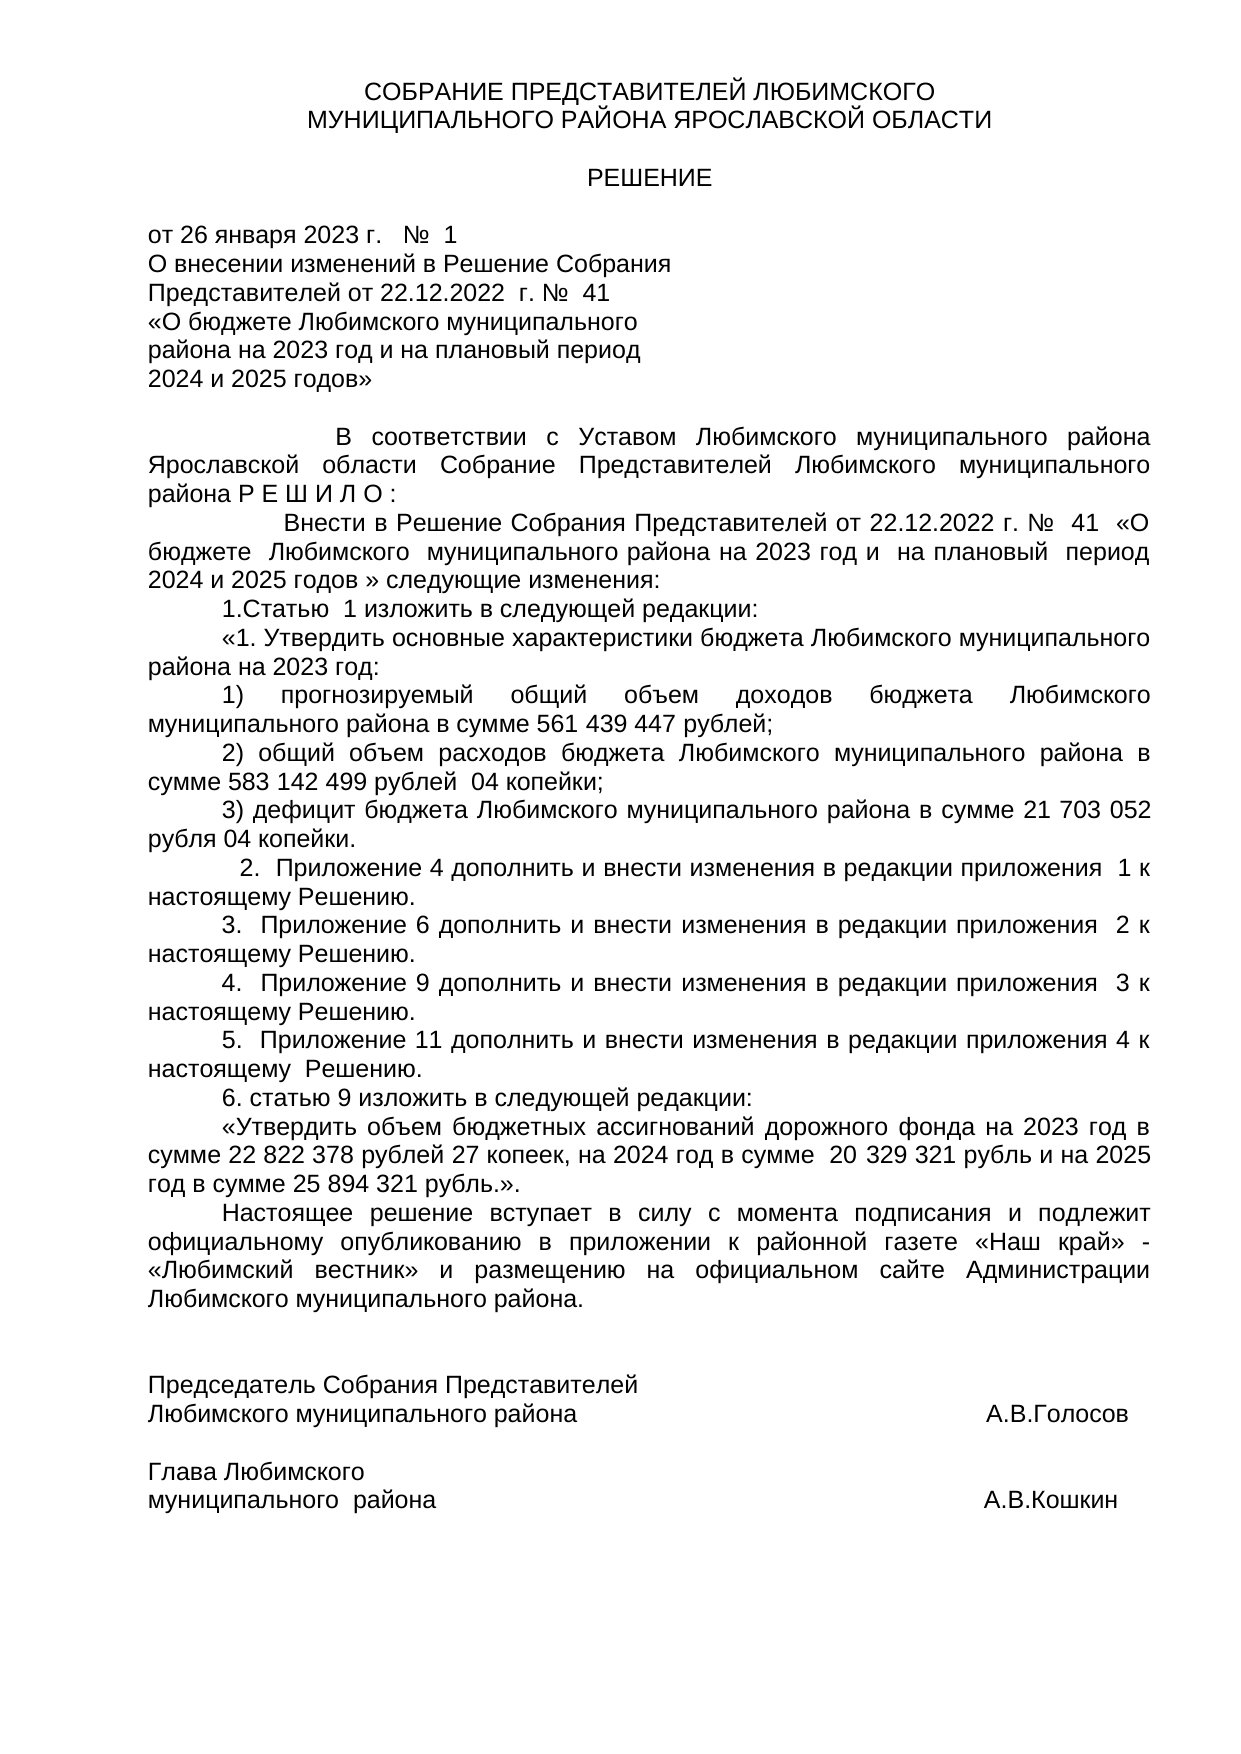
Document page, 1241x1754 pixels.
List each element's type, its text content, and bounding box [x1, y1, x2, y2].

text Глава Любимского [148, 1457, 1152, 1486]
text РЕШЕНИЕ [148, 163, 1152, 192]
text 3. Приложение 6 дополнить и внести изменения в редакции приложения 2 к настоящему Решению. [148, 911, 1152, 968]
text Настоящее решение вступает в силу с момента подписания и подлежит официальному опубликованию в приложении к районной газете «Наш край» - «Любимский вестник» и размещению на официальном сайте Администрации Любимского муниципального района. [148, 1198, 1152, 1313]
text «Утвердить объем бюджетных ассигнований дорожного фонда на 2023 год в сумме 22 822 378 рублей 27 копеек, на 2024 год в сумме 20 329 321 рубль и на 2025 год в сумме 25 894 321 рубль.». [148, 1112, 1152, 1198]
text МУНИЦИПАЛЬНОГО РАЙОНА ЯРОСЛАВСКОЙ ОБЛАСТИ [148, 106, 1152, 134]
text Любимского муниципального района А.В.Голосов [148, 1399, 1152, 1428]
text Председатель Собрания Представителей [148, 1371, 1152, 1399]
text 2. Приложение 4 дополнить и внести изменения в редакции приложения 1 к настоящему Решению. [148, 853, 1152, 911]
text района на 2023 год и на плановый период [148, 336, 1152, 364]
text Представителей от 22.12.2022 г. № 41 [148, 278, 1152, 307]
text О внесении изменений в Решение Собрания [148, 249, 1152, 278]
text 1.Статью 1 изложить в следующей редакции: [148, 594, 1152, 623]
text 3) дефицит бюджета Любимского муниципального района в сумме 21 703 052 рубля 04 копейки. [148, 796, 1152, 853]
text Внести в Решение Собрания Представителей от 22.12.2022 г. № 41 «О бюджете Любимского муниципального района на 2023 год и на плановый период 2024 и 2025 годов » следующие изменения: [148, 508, 1152, 594]
text СОБРАНИЕ ПРЕДСТАВИТЕЛЕЙ ЛЮБИМСКОГО [148, 77, 1152, 106]
text 2024 и 2025 годов» [148, 364, 1152, 393]
text 2) общий объем расходов бюджета Любимского муниципального района в сумме 583 142 499 рублей 04 копейки; [148, 738, 1152, 796]
text 6. статью 9 изложить в следующей редакции: [148, 1083, 1152, 1112]
text 4. Приложение 9 дополнить и внести изменения в редакции приложения 3 к настоящему Решению. [148, 968, 1152, 1026]
text «1. Утвердить основные характеристики бюджета Любимского муниципального района на 2023 год: [148, 623, 1152, 681]
text от 26 января 2023 г. № 1 [148, 221, 1152, 249]
text «О бюджете Любимского муниципального [148, 307, 1152, 336]
text 5. Приложение 11 дополнить и внести изменения в редакции приложения 4 к настоящему Решению. [148, 1026, 1152, 1083]
text муниципального района А.В.Кошкин [148, 1486, 1152, 1514]
text В соответствии с Уставом Любимского муниципального района Ярославской области Собрание Представителей Любимского муниципального района Р Е Ш И Л О : [148, 422, 1152, 508]
text 1) прогнозируемый общий объем доходов бюджета Любимского муниципального района в сумме 561 439 447 рублей; [148, 681, 1152, 738]
